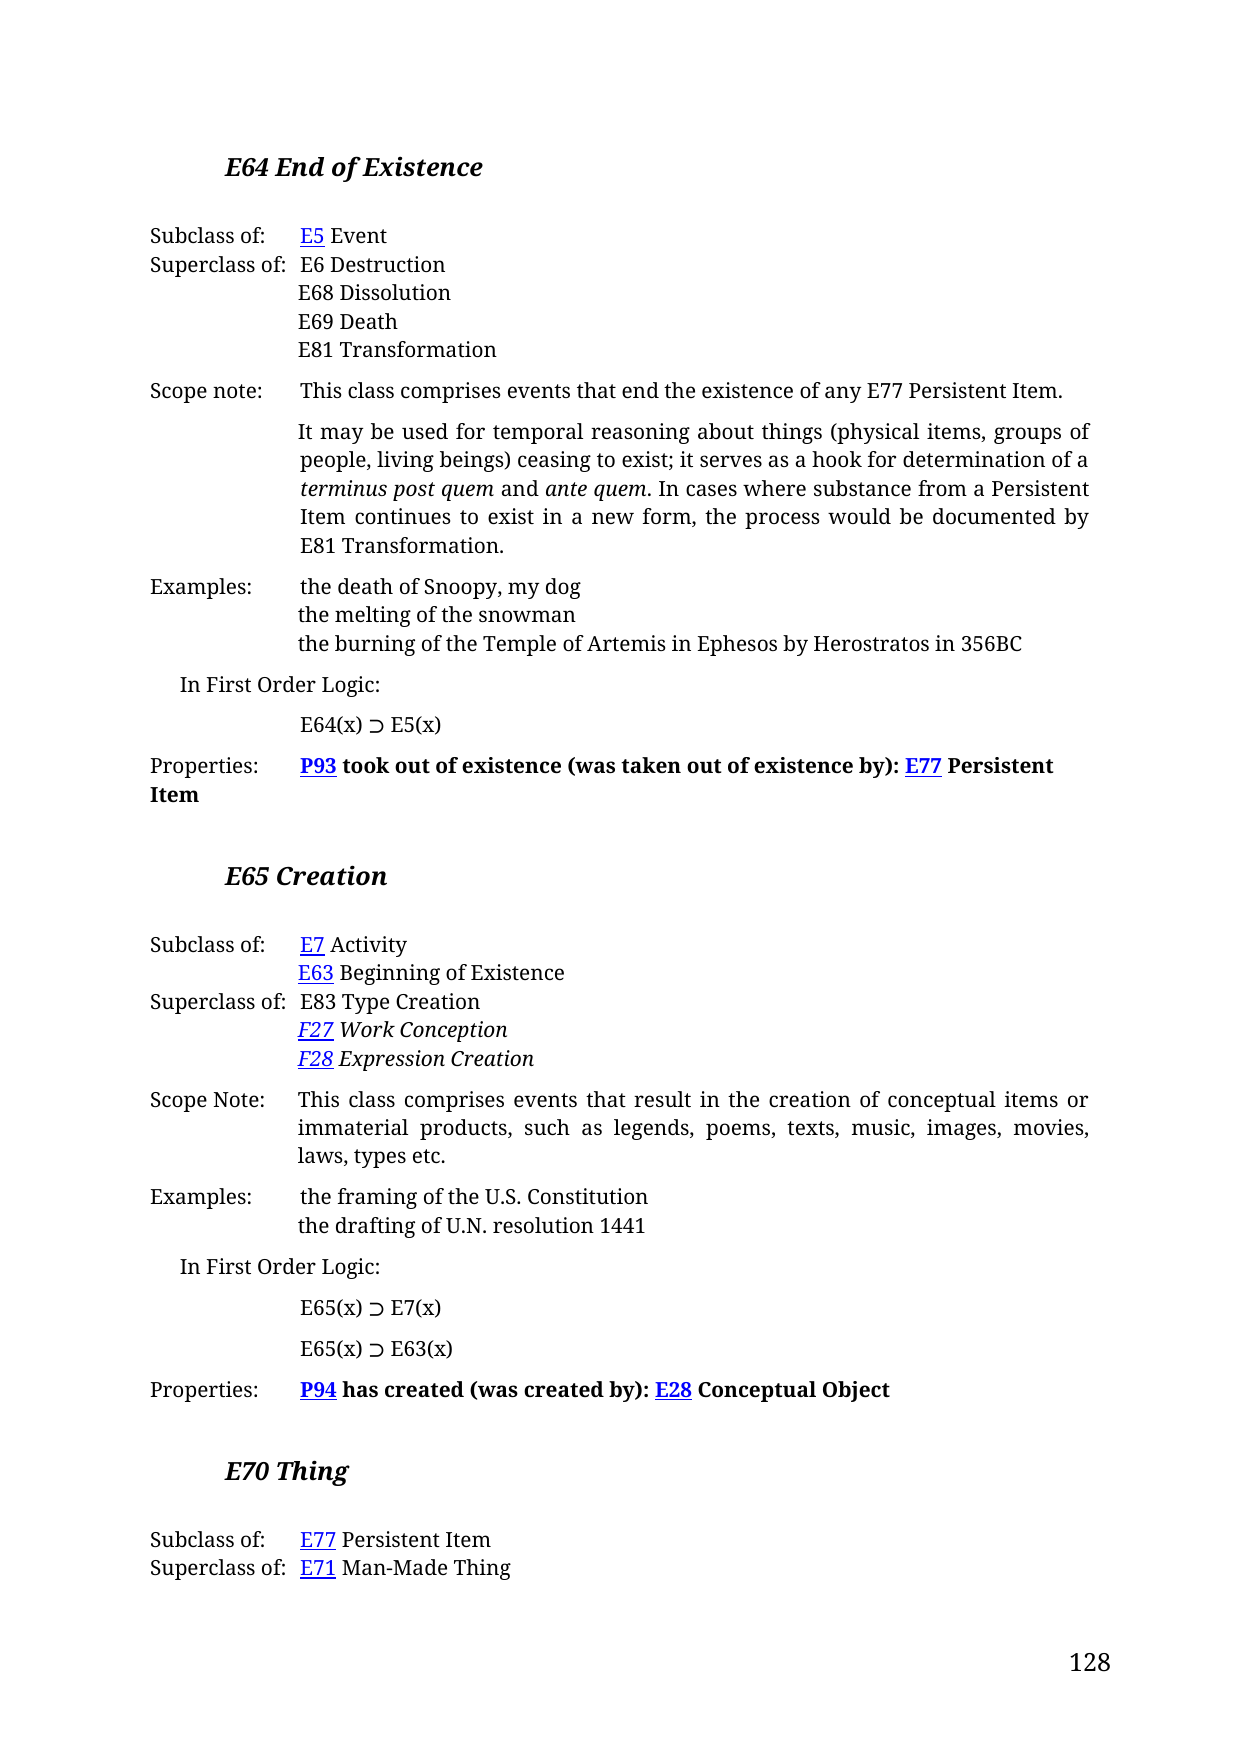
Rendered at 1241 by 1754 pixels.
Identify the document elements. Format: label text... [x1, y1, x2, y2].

text the drafting of U.N. resolution 1441 [298, 1211, 1090, 1239]
text E63 Beginning of Existence [298, 958, 1090, 987]
text In First Order Logic: [179, 670, 1090, 698]
text the melting of the snowman [298, 600, 1090, 629]
text Scope Note: This class comprises events that result in the creation of conceptual items or immaterial products, such as legends, poems, texts, music, images, movies, laws, types etc. [150, 1085, 1090, 1170]
text E65(x) ⊃ E63(x) [179, 1334, 1090, 1362]
text E65(x) ⊃ E7(x) [179, 1293, 1090, 1321]
text In First Order Logic: [179, 1252, 1090, 1280]
text E69 Death [298, 307, 1090, 335]
text E81 Transformation [298, 335, 1090, 364]
text It may be used for temporal reasoning about things (physical items, groups of people, living beings) ceasing to exist; it serves as a hook for determination of a terminus post quem and ante quem. In cases where substance from a Persistent Item continues to exist in a new form, the process would be documented by E81 Transformation. [298, 417, 1090, 559]
text Properties: P93 took out of existence (was taken out of existence by): E77 Persistent Item [150, 752, 1090, 808]
subtitle E65 Creation [150, 858, 1090, 892]
text Examples: the framing of the U.S. Constitution [150, 1182, 1090, 1211]
text E64(x) ⊃ E5(x) [179, 711, 1090, 739]
text the burning of the Temple of Artemis in Ephesos by Herostratos in 356BC [298, 629, 1090, 657]
text Properties: P94 has created (was created by): E28 Conceptual Object [150, 1375, 1090, 1403]
text Subclass of: E7 Activity [150, 930, 1090, 958]
text Superclass of: E83 Type Creation [150, 987, 1090, 1015]
subtitle E64 End of Existence [150, 150, 1090, 184]
text Subclass of: E77 Persistent Item [150, 1525, 1090, 1553]
text E68 Dissolution [298, 278, 1090, 307]
text Scope note: This class comprises events that end the existence of any E77 Persistent Item. [150, 376, 1090, 405]
text Superclass of: E6 Destruction [150, 250, 1090, 278]
text Subclass of: E5 Event [150, 222, 1090, 250]
text F28 Expression Creation [298, 1044, 1090, 1072]
subtitle E70 Thing [150, 1453, 1090, 1487]
text Examples: the death of Snoopy, my dog [150, 572, 1090, 600]
text Superclass of: E71 Man-Made Thing [150, 1553, 1090, 1582]
text F27 Work Conception [298, 1015, 1090, 1044]
